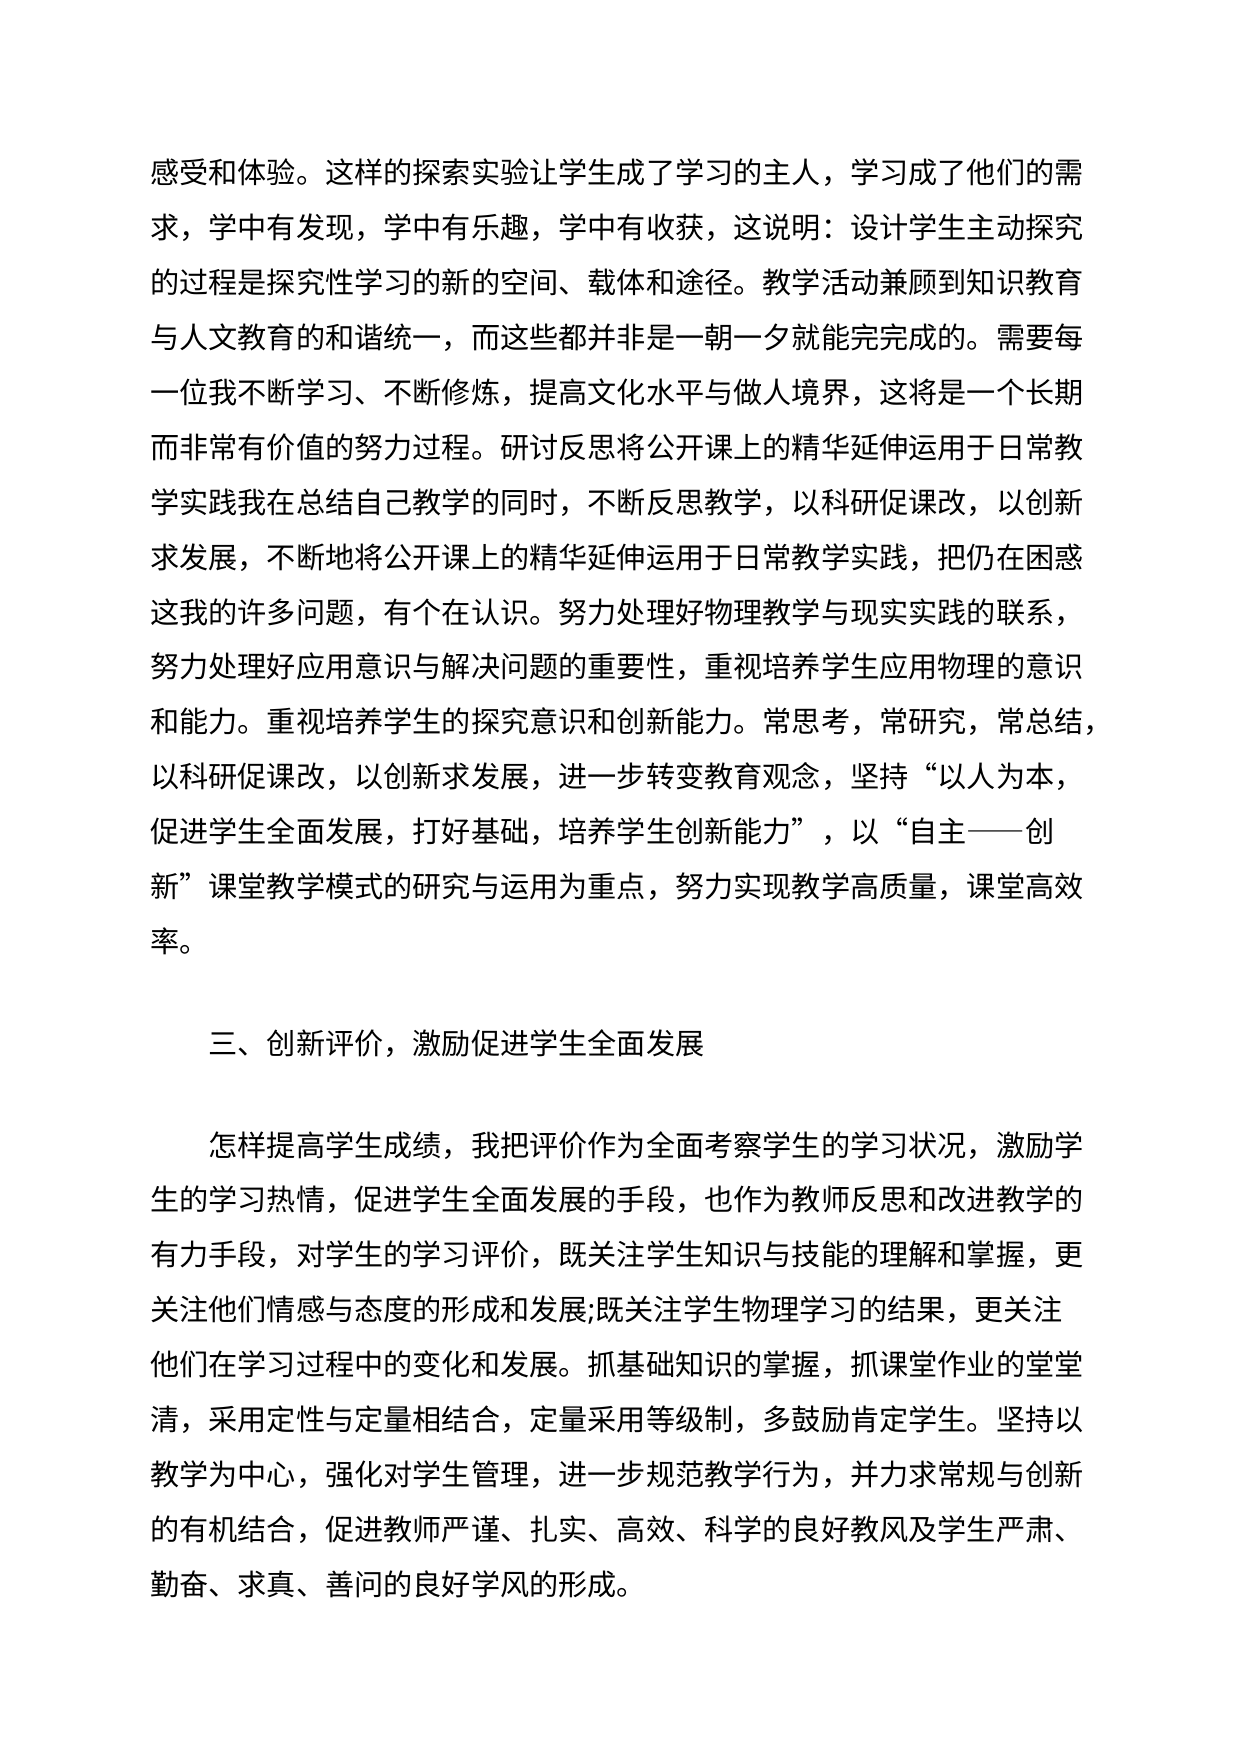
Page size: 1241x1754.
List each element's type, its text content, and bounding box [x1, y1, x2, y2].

text 三、创新评价，激励促进学生全面发展 [150, 1020, 1090, 1063]
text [150, 150, 1090, 961]
text 怎样提高学生成绩，我把评价作为全面考察学生的学习状况，激励学生的学习热情，促进学生全面发展的手段，也作为教师反思和改进教学的有力手段，对学生的学习评价，既关注学生知识与技能的理解和掌握，更关注他们情感与态度的形成和发展;既关注学生物理学习的结果，更关注他们在学习过程中的变化和发展。抓基础知识的掌握，抓课堂作业的堂堂清，采用定性与定量相结合，定量采用等级制，多鼓励肯定学生。坚持以教学为中心，强化对学生管理，进一步规范教学行为，并力求常规与创新的有机结合，促进教师严谨、扎实、高效、科学的良好教风及学生严肃、勤奋、求真、善问的良好学风的形成。 [150, 1122, 1090, 1604]
